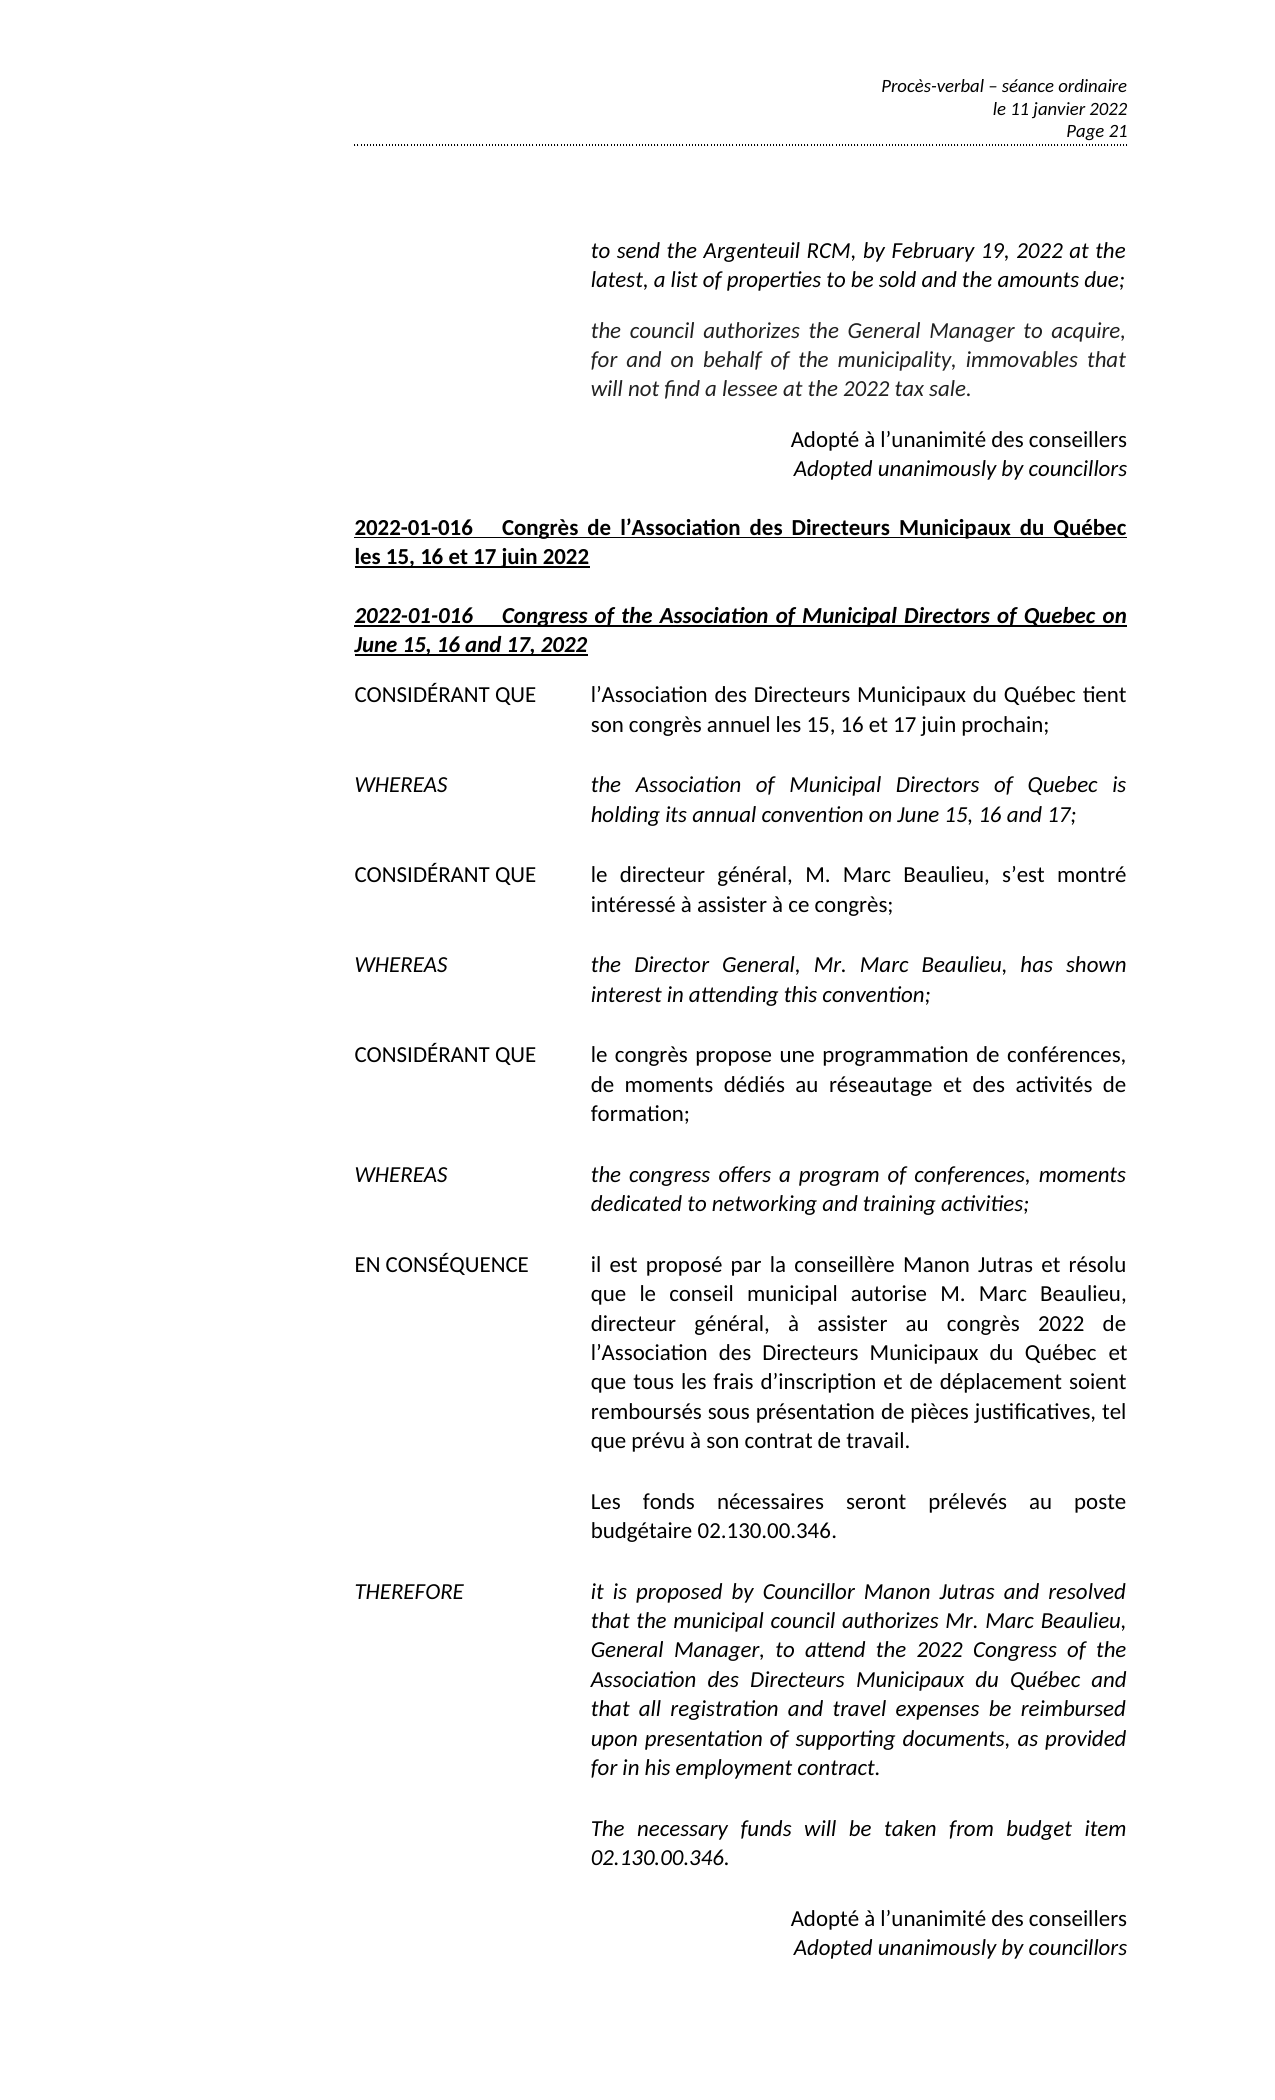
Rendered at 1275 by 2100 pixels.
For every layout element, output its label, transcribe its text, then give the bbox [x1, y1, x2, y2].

text Adopted unanimously by councillors [354, 454, 1127, 482]
text Les fonds nécessaires seront prélevés au poste budgétaire 02.130.00.346. [354, 1487, 1127, 1544]
text Adopté à l’unanimité des conseillers [354, 1904, 1127, 1932]
text WHEREAS the Association of Municipal Directors of Quebec is holding its annual convention on June 15, 16 and 17; [354, 771, 1127, 828]
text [354, 236, 1127, 294]
text CONSIDÉRANT QUE l’Association des Directeurs Municipaux du Québec tient son congrès annuel les 15, 16 et 17 juin prochain; [354, 681, 1127, 738]
text 2022-01-016 Congress of the Association of Municipal Directors of Quebec on June 15, 16 and 17, 2022 [354, 601, 1127, 625]
text CONSIDÉRANT QUE le directeur général, M. Marc Beaulieu, s’est montré intéressé à assister à ce congrès; [354, 861, 1127, 918]
text THEREFORE it is proposed by Councillor Manon Jutras and resolved that the municipal council authorizes Mr. Marc Beaulieu, General Manager, to attend the 2022 Congress of the Association des Directeurs Municipaux du Québec and that all registration and travel expenses be reimbursed upon presentation of supporting documents, as provided for in his employment contract. [354, 1577, 1127, 1781]
text 2022-01-016 Congrès de l’Association des Directeurs Municipaux du Québec les 15, 16 et 17 juin 2022 [354, 538, 1127, 570]
text EN CONSÉQUENCE il est proposé par la conseillère Manon Jutras et résolu que le conseil municipal autorise M. Marc Beaulieu, directeur général, à assister au congrès 2022 de l’Association des Directeurs Municipaux du Québec et que tous les frais d’inscription et de déplacement soient remboursés sous présentation de pièces justificatives, tel que prévu à son contrat de travail. [354, 1250, 1127, 1454]
text 2022-01-016 Congrès de l’Association des Directeurs Municipaux du Québec les 15, 16 et 17 juin 2022 [354, 513, 1127, 537]
text WHEREAS the Director General, Mr. Marc Beaulieu, has shown interest in attending this convention; [354, 951, 1127, 1008]
text the council authorizes the General Manager to acquire, for and on behalf of the municipality, immovables that will not find a lessee at the 2022 tax sale. [354, 316, 1127, 403]
text 2022-01-016 Congress of the Association of Municipal Directors of Quebec on June 15, 16 and 17, 2022 [354, 627, 1127, 658]
text WHEREAS the congress offers a program of conferences, moments dedicated to networking and training activities; [354, 1160, 1127, 1217]
text Adopted unanimously by councillors [354, 1933, 1127, 1961]
text CONSIDÉRANT QUE le congrès propose une programmation de conférences, de moments dédiés au réseautage et des activités de formation; [354, 1041, 1127, 1127]
text The necessary funds will be taken from budget item 02.130.00.346. [354, 1814, 1127, 1871]
text Adopté à l’unanimité des conseillers [354, 425, 1127, 453]
